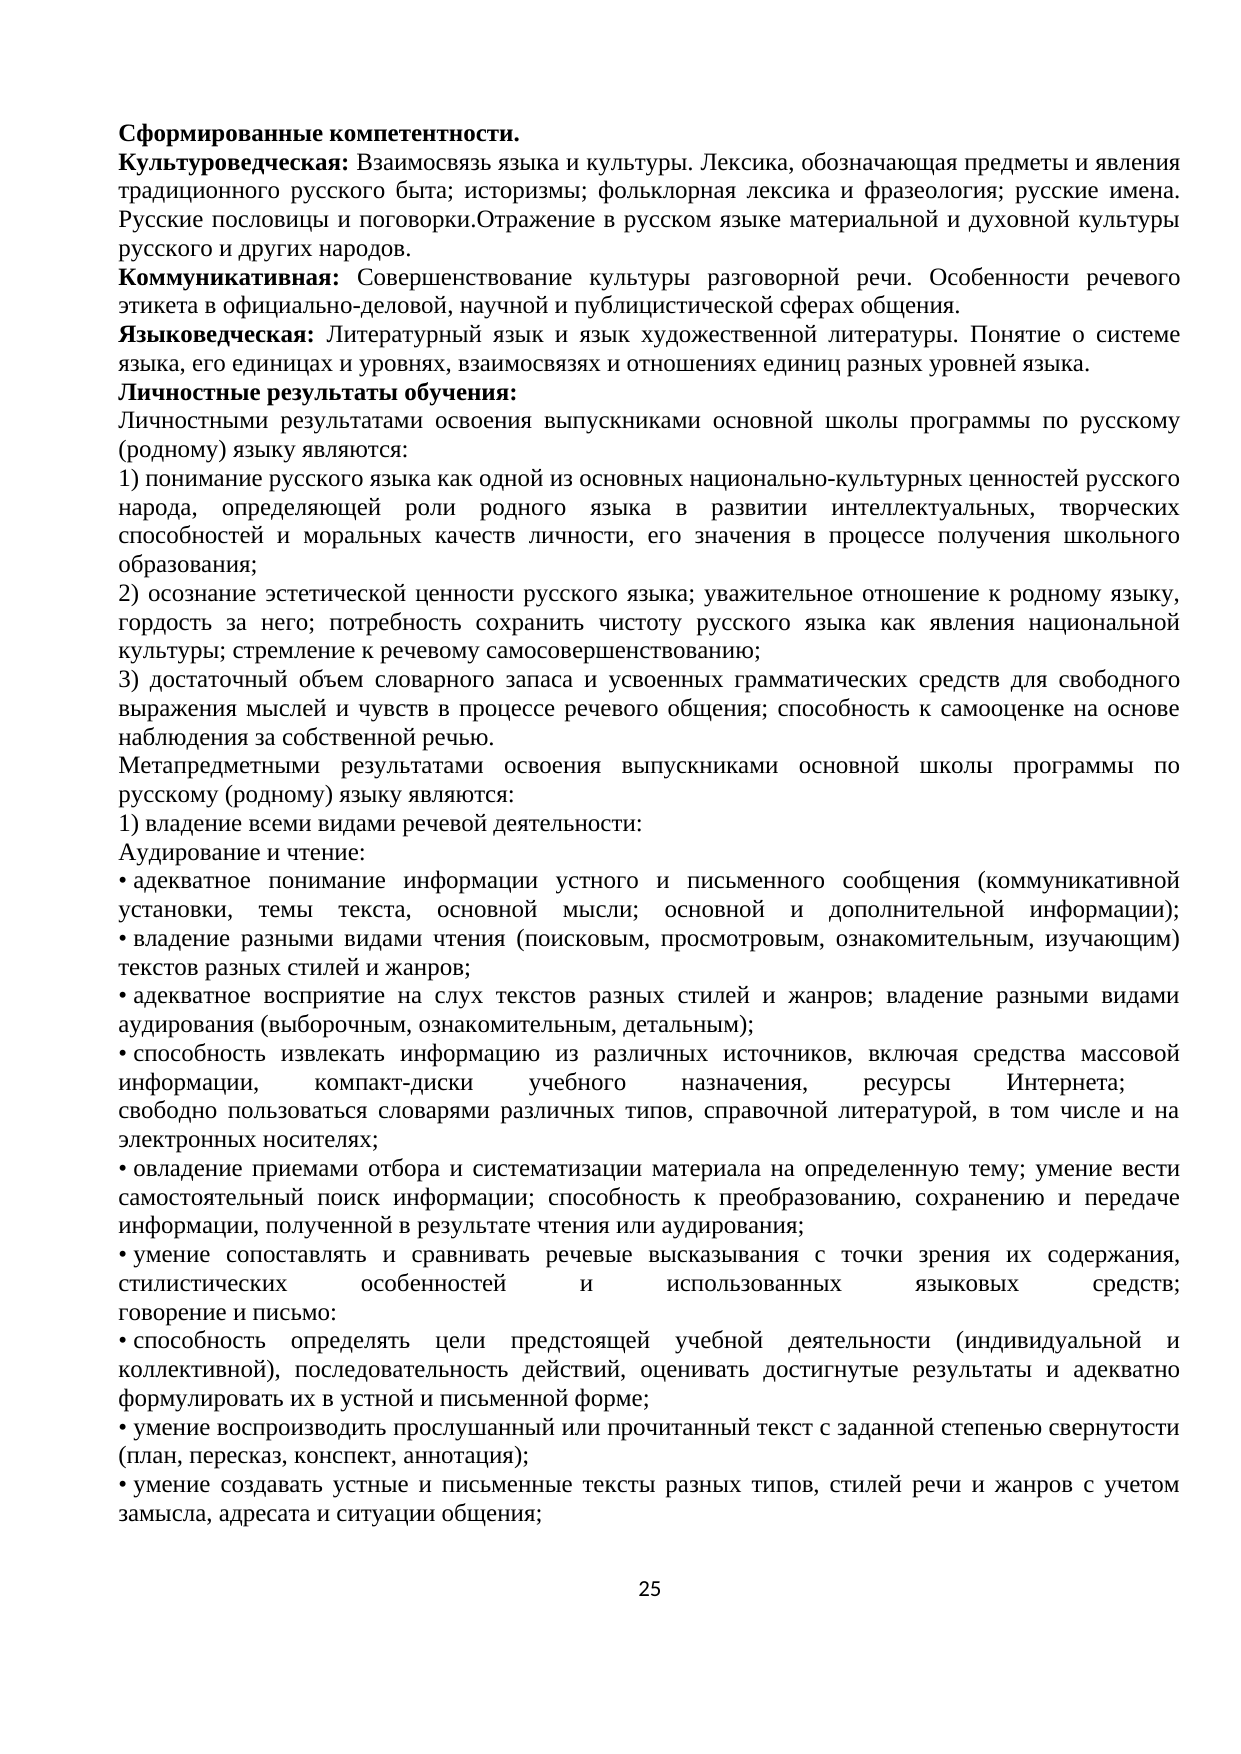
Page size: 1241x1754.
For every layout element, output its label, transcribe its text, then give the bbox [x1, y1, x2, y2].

text Языковедческая: Литературный язык и язык художественной литературы. Понятие о системе языка, его единицах и уровнях, взаимосвязях и отношениях единиц разных уровней языка. [118, 319, 1181, 377]
text • адекватное восприятие на слух текстов разных стилей и жанров; владение разными видами аудирования (выборочным, ознакомительным, детальным); [118, 981, 1181, 1038]
text Личностные результаты обучения: [118, 377, 1181, 406]
text • умение воспроизводить прослушанный или прочитанный текст с заданной степенью свернутости (план, пересказ, конспект, аннотация); [118, 1412, 1181, 1469]
text • умение сопоставлять и сравнивать речевые высказывания с точки зрения их содержания, стилистических особенностей и использованных языковых средств; говорение и письмо: [118, 1239, 1181, 1326]
text Метапредметными результатами освоения выпускниками основной школы программы по русскому (родному) языку являются: [118, 751, 1181, 808]
text 1) понимание русского языка как одной из основных национально-культурных ценностей русского народа, определяющей роли родного языка в развитии интеллектуальных, творческих способностей и моральных качеств личности, его значения в процессе получения школьного образования; 2) осознание эстетической ценности русского языка; уважительное отношение к родному языку, гордость за него; потребность сохранить чистоту русского языка как явления национальной культуры; стремление к речевому самосовершенствованию; [118, 463, 1181, 664]
text • овладение приемами отбора и систематизации материала на определенную тему; умение вести самостоятельный поиск информации; способность к преобразованию, сохранению и передаче информации, полученной в результате чтения или аудирования; [118, 1153, 1181, 1239]
text Сформированные компетентности. [118, 118, 1181, 147]
text Аудирование и чтение: [118, 837, 1181, 866]
text Личностными результатами освоения выпускниками основной школы программы по русскому (родному) языку являются: [118, 406, 1181, 463]
text Культуроведческая: Взаимосвязь языка и культуры. Лексика, обозначающая предметы и явления традиционного русского быта; историзмы; фольклорная лексика и фразеология; русские имена. Русские пословицы и поговорки.Отражение в русском языке материальной и духовной культуры русского и других народов. [118, 147, 1181, 262]
text • способность определять цели предстоящей учебной деятельности (индивидуальной и коллективной), последовательность действий, оценивать достигнутые результаты и адекватно формулировать их в устной и письменной форме; [118, 1326, 1181, 1412]
text • способность извлекать информацию из различных источников, включая средства массовой информации, компакт-диски учебного назначения, ресурсы Интернета; свободно пользоваться словарями различных типов, справочной литературой, в том числе и на электронных носителях; [118, 1038, 1181, 1153]
text Коммуникативная: Совершенствование культуры разговорной речи. Особенности речевого этикета в официально-деловой, научной и публицистической сферах общения. [118, 262, 1181, 319]
text • умение создавать устные и письменные тексты разных типов, стилей речи и жанров с учетом замысла, адресата и ситуации общения; [118, 1469, 1181, 1527]
text • адекватное понимание информации устного и письменного сообщения (коммуникативной установки, темы текста, основной мысли; основной и дополнительной информации); • владение разными видами чтения (поисковым, просмотровым, ознакомительным, изучающим) текстов разных стилей и жанров; [118, 866, 1181, 981]
text 1) владение всеми видами речевой деятельности: [118, 808, 1181, 837]
text 3) достаточный объем словарного запаса и усвоенных грамматических средств для свободного выражения мыслей и чувств в процессе речевого общения; способность к самооценке на основе наблюдения за собственной речью. [118, 664, 1181, 751]
